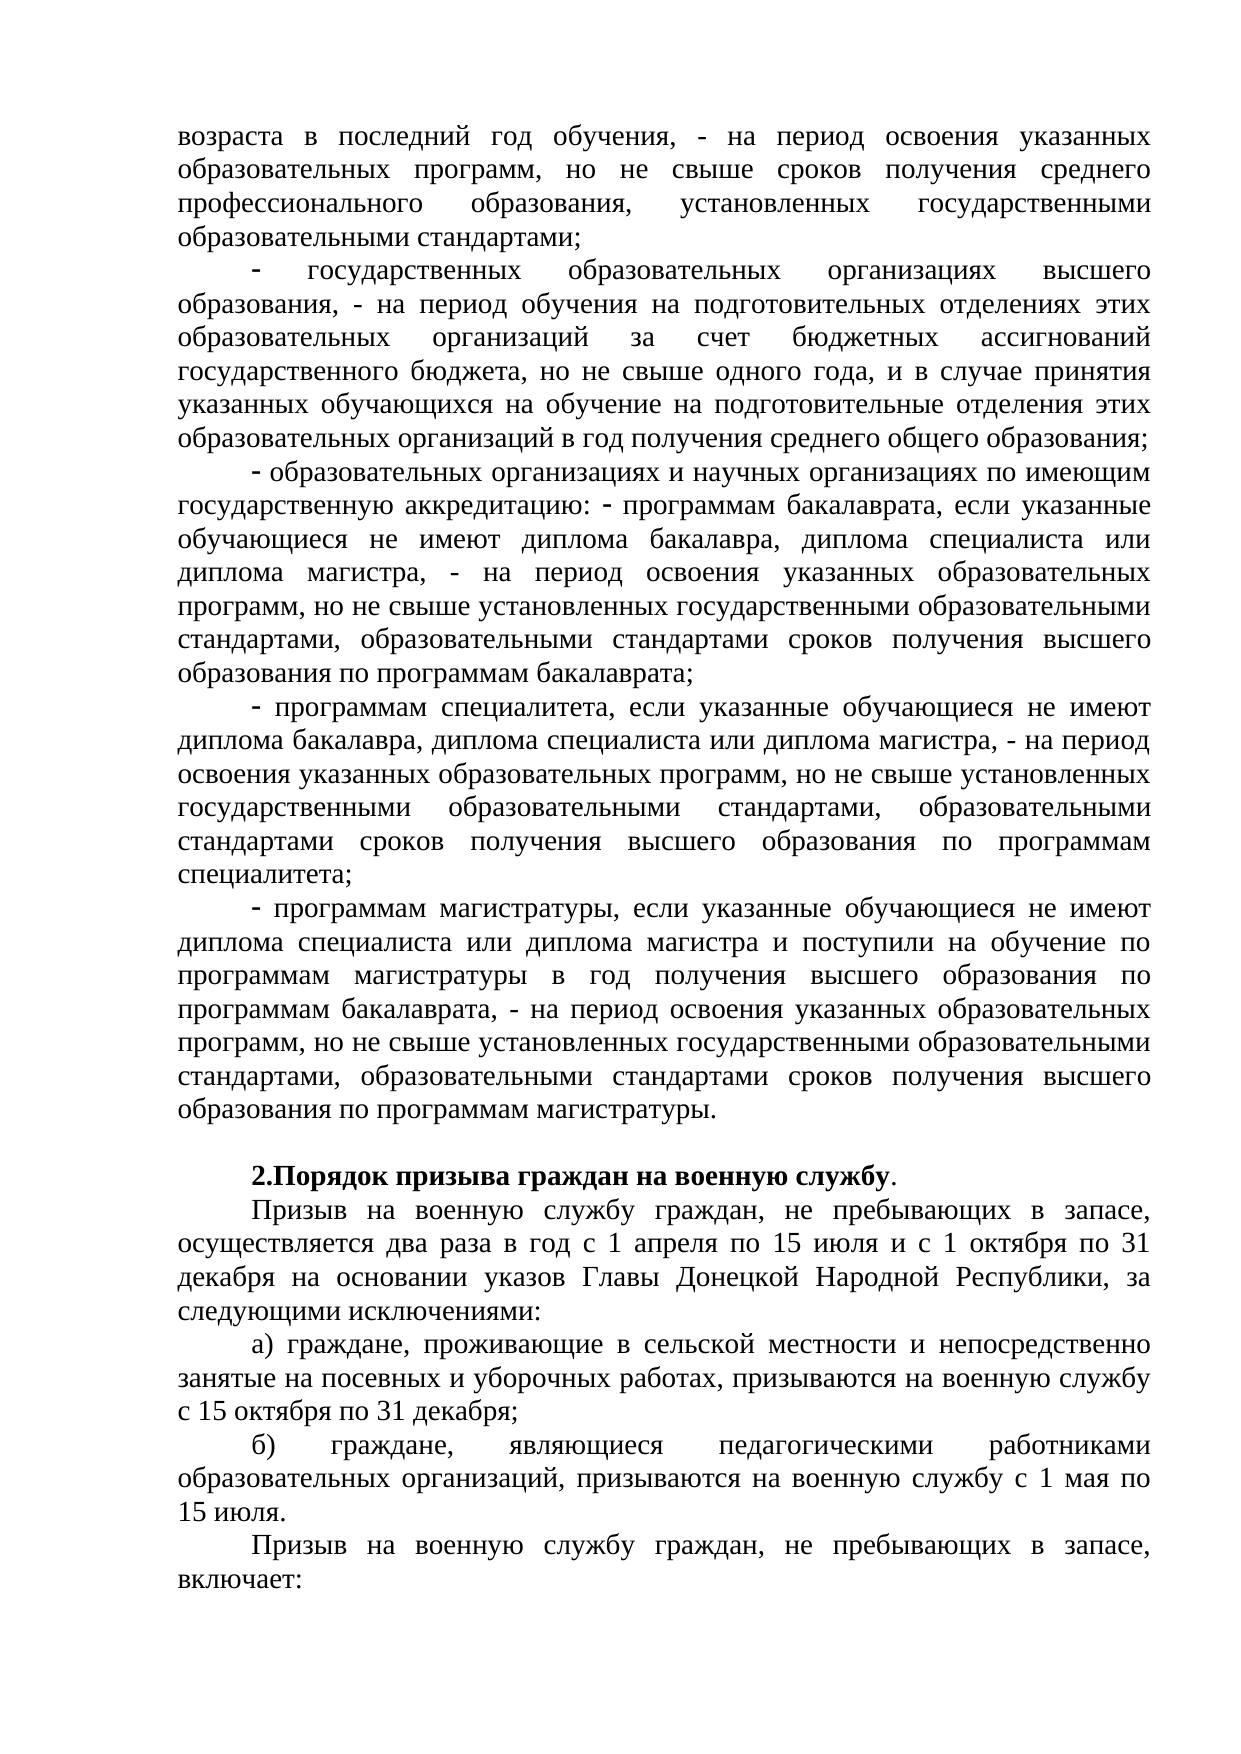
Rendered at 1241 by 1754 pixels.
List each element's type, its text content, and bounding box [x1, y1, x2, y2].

text государственных образовательных организациях высшего образования, - на период обучения на подготовительных отделениях этих образовательных организаций за счет бюджетных ассигнований государственного бюджета, но не свыше одного года, и в случае принятия указанных обучающихся на обучение на подготовительные отделения этих образовательных организаций в год получения среднего общего образования; [177, 252, 1152, 454]
text программам специалитета, если указанные обучающиеся не имеют диплома бакалавра, диплома специалиста или диплома магистра, - на период освоения указанных образовательных программ, но не свыше установленных государственными образовательными стандартами, образовательными стандартами сроков получения высшего образования по программам специалитета; [177, 689, 1152, 890]
text Призыв на военную службу граждан, не пребывающих в запасе, включает: [177, 1527, 1152, 1594]
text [177, 118, 1152, 252]
text б) граждане, являющиеся педагогическими работниками образовательных организаций, призываются на военную службу с 1 мая по 15 июля. [177, 1427, 1152, 1527]
text Призыв на военную службу граждан, не пребывающих в запасе, осуществляется два раза в год с 1 апреля по 15 июля и с 1 октября по 31 декабря на основании указов Главы Донецкой Народной Республики, за следующими исключениями: [177, 1192, 1152, 1326]
text образовательных организациях и научных организациях по имеющим государственную аккредитацию: программам бакалаврата, если указанные обучающиеся не имеют диплома бакалавра, диплома специалиста или диплома магистра, - на период освоения указанных образовательных программ, но не свыше установленных государственными образовательными стандартами, образовательными стандартами сроков получения высшего образования по программам бакалаврата; [177, 454, 1152, 689]
text а) граждане, проживающие в сельской местности и непосредственно занятые на посевных и уборочных работах, призываются на военную службу с 15 октября по 31 декабря; [177, 1326, 1152, 1427]
text 2.Порядок призыва граждан на военную службу. [177, 1158, 1152, 1192]
text программам магистратуры, если указанные обучающиеся не имеют диплома специалиста или диплома магистра и поступили на обучение по программам магистратуры в год получения высшего образования по программам бакалаврата, - на период освоения указанных образовательных программ, но не свыше установленных государственными образовательными стандартами, образовательными стандартами сроков получения высшего образования по программам магистратуры. [177, 890, 1152, 1125]
